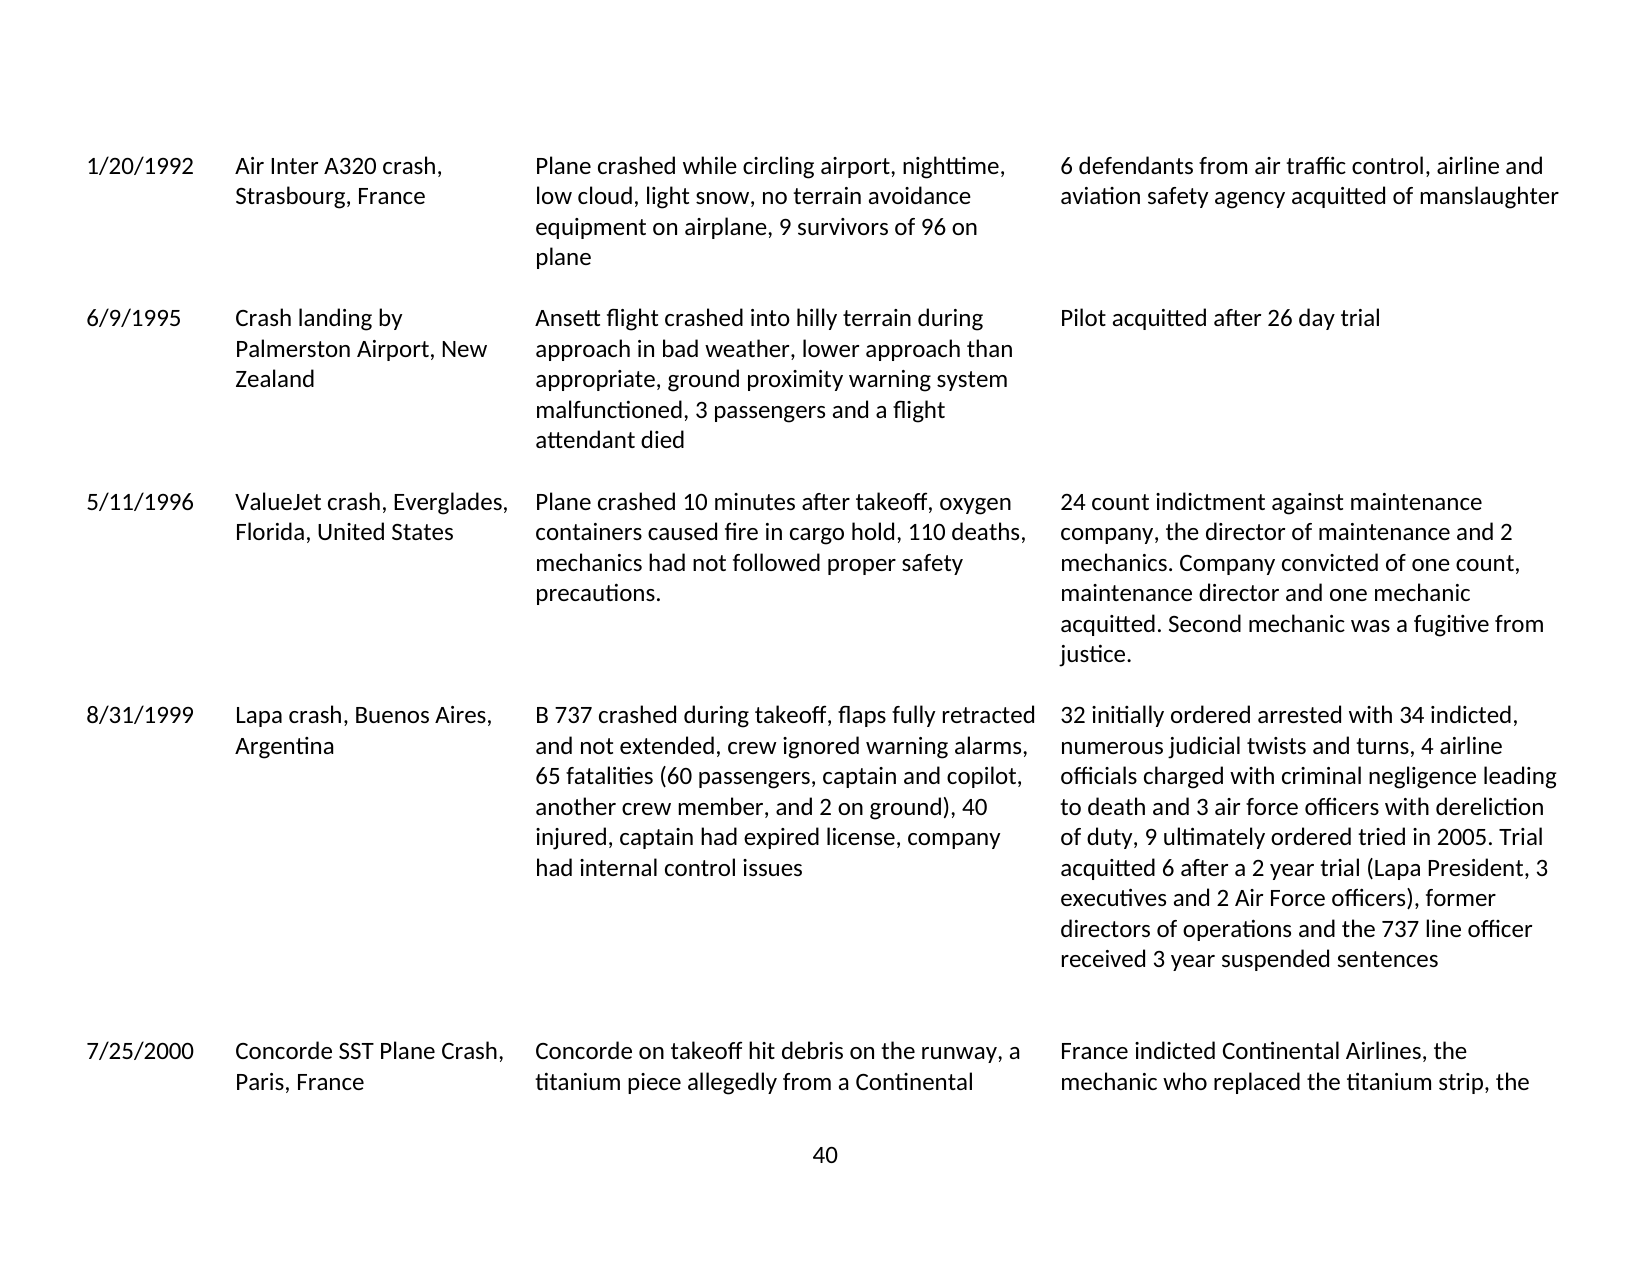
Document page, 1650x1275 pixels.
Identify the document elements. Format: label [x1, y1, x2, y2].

table_cell [224, 150, 524, 1004]
table_cell [1049, 150, 1576, 1004]
table_cell [524, 1005, 1049, 1096]
table_cell [1049, 1005, 1576, 1096]
table_cell [75, 1005, 224, 1096]
table_cell [524, 150, 1049, 1004]
table_cell [224, 1005, 524, 1096]
table_cell [75, 150, 224, 1004]
